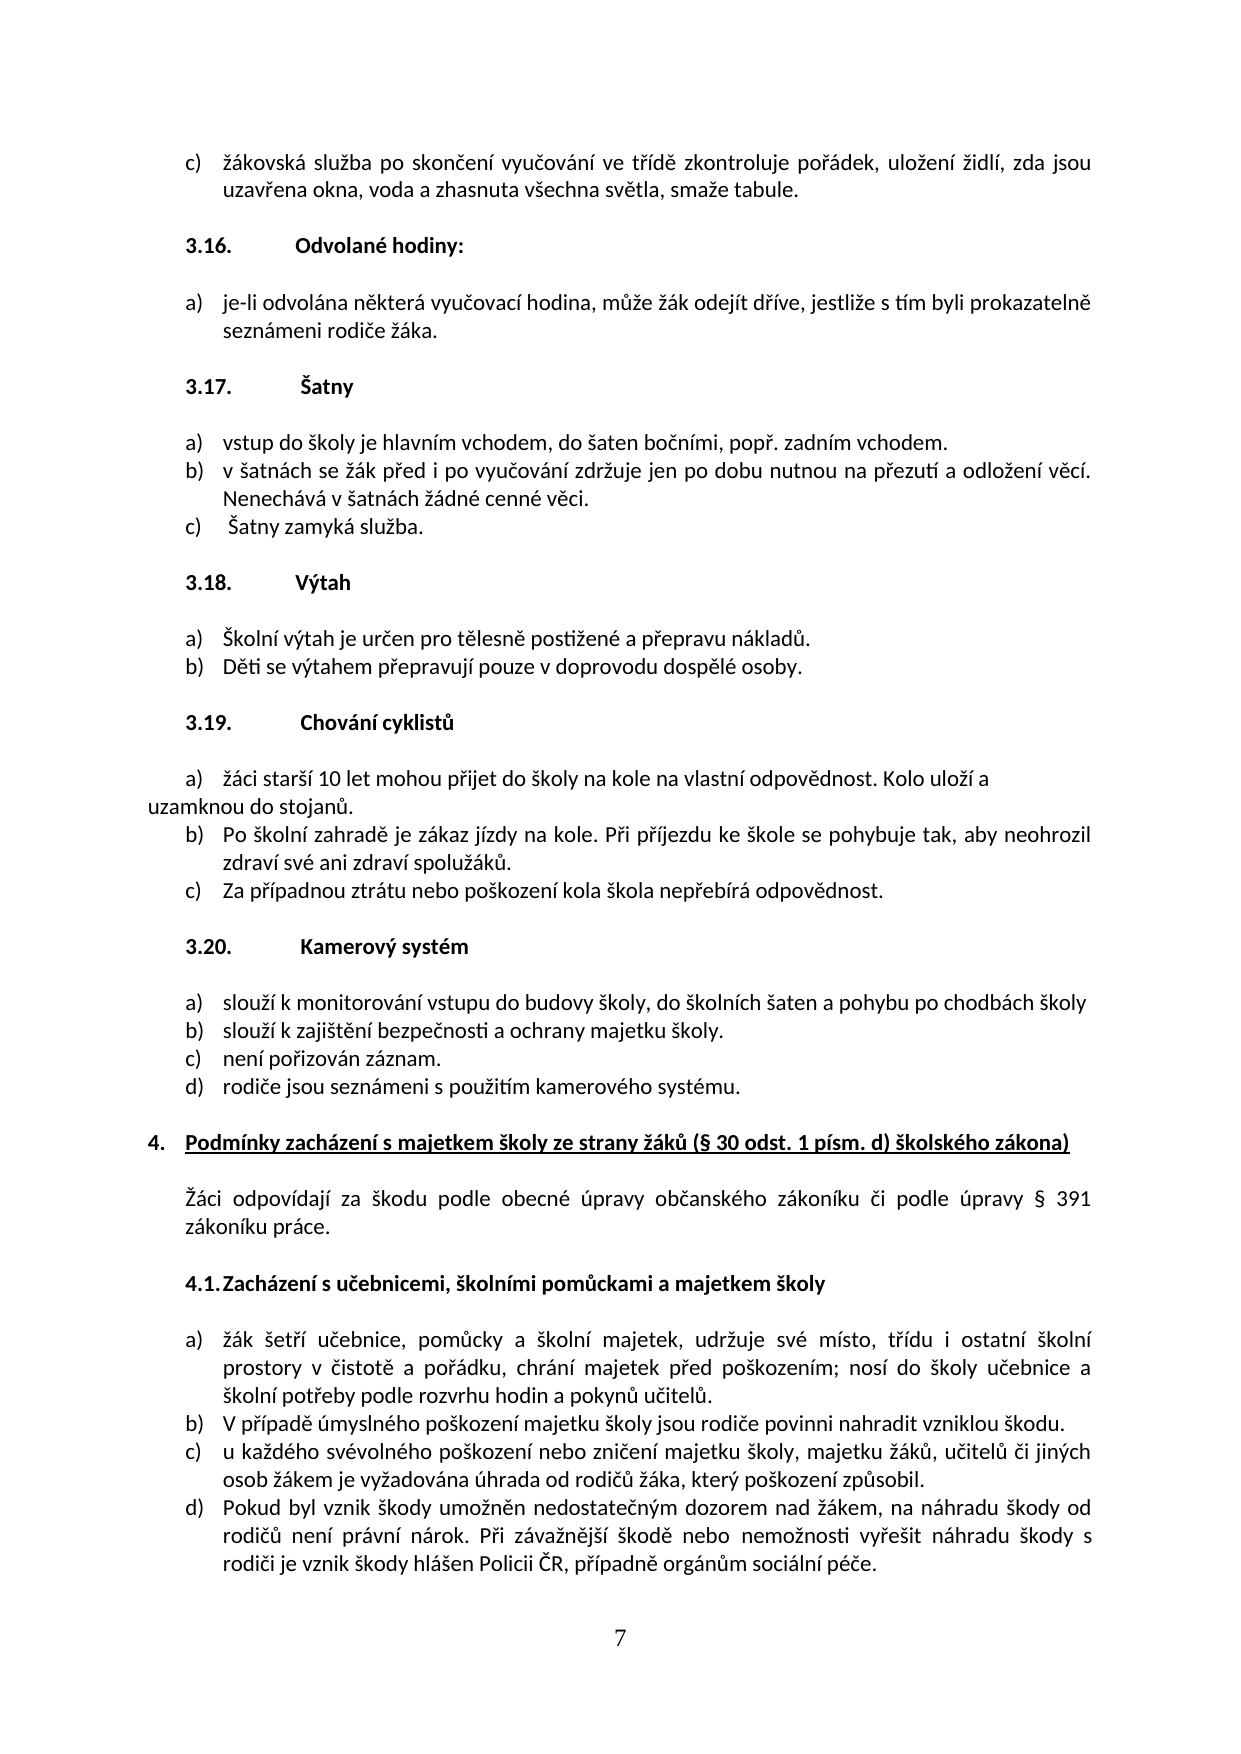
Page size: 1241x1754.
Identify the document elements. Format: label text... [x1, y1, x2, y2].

list Výtah [185, 568, 1093, 596]
list Šatny zamyká služba. [185, 512, 1093, 540]
list Pokud byl vznik škody umožněn nedostatečným dozorem nad žákem, na náhradu škody od rodičů není právní nárok. Při závažnější škodě nebo nemožnosti vyřešit náhradu škody s rodiči je vznik škody hlášen Policii ČR, případně orgánům sociální péče. [185, 1493, 1093, 1577]
list slouží k monitorování vstupu do budovy školy, do školních šaten a pohybu po chodbách školy [185, 988, 1093, 1016]
list Odvolané hodiny: [185, 232, 1093, 260]
list rodiče jsou seznámeni s použitím kamerového systému. [185, 1072, 1093, 1100]
list V případě úmyslného poškození majetku školy jsou rodiče povinni nahradit vzniklou škodu. [185, 1409, 1093, 1437]
list Šatny [185, 372, 1093, 400]
list žák šetří učebnice, pomůcky a školní majetek, udržuje své místo, třídu i ostatní školní prostory v čistotě a pořádku, chrání majetek před poškozením; nosí do školy učebnice a školní potřeby podle rozvrhu hodin a pokynů učitelů. [185, 1325, 1093, 1409]
list Chování cyklistů [185, 708, 1093, 736]
list žákovská služba po skončení vyučování ve třídě zkontroluje pořádek, uložení židlí, zda jsou uzavřena okna, voda a zhasnuta všechna světla, smaže tabule. [185, 148, 1093, 204]
list je-li odvolána některá vyučovací hodina, může žák odejít dříve, jestliže s tím byli prokazatelně seznámeni rodiče žáka. [185, 288, 1093, 344]
list vstup do školy je hlavním vchodem, do šaten bočními, popř. zadním vchodem. [185, 428, 1093, 456]
list Školní výtah je určen pro tělesně postižené a přepravu nákladů. [185, 624, 1093, 652]
list slouží k zajištění bezpečnosti a ochrany majetku školy. [185, 1016, 1093, 1044]
list Podmínky zacházení s majetkem školy ze strany žáků (§ 30 odst. 1 písm. d) školského zákona) [148, 1128, 1093, 1156]
list v šatnách se žák před i po vyučování zdržuje jen po dobu nutnou na přezutí a odložení věcí. Nenechává v šatnách žádné cenné věci. [185, 456, 1093, 512]
text Žáci odpovídají za škodu podle obecné úpravy občanského zákoníku či podle úpravy § 391 zákoníku práce. [185, 1184, 1093, 1240]
list Po školní zahradě je zákaz jízdy na kole. Při příjezdu ke škole se pohybuje tak, aby neohrozil zdraví své ani zdraví spolužáků. [185, 820, 1093, 876]
list žáci starší 10 let mohou přijet do školy na kole na vlastní odpovědnost. Kolo uloží a [185, 764, 1093, 792]
list u každého svévolného poškození nebo zničení majetku školy, majetku žáků, učitelů či jiných osob žákem je vyžadována úhrada od rodičů žáka, který poškození způsobil. [185, 1437, 1093, 1493]
list Děti se výtahem přepravují pouze v doprovodu dospělé osoby. [185, 652, 1093, 680]
list Za případnou ztrátu nebo poškození kola škola nepřebírá odpovědnost. [185, 876, 1093, 904]
list Kamerový systém [185, 932, 1093, 960]
list Zacházení s učebnicemi, školními pomůckami a majetkem školy [185, 1269, 1093, 1297]
list není pořizován záznam. [185, 1044, 1093, 1072]
text uzamknou do stojanů. [148, 792, 1093, 820]
